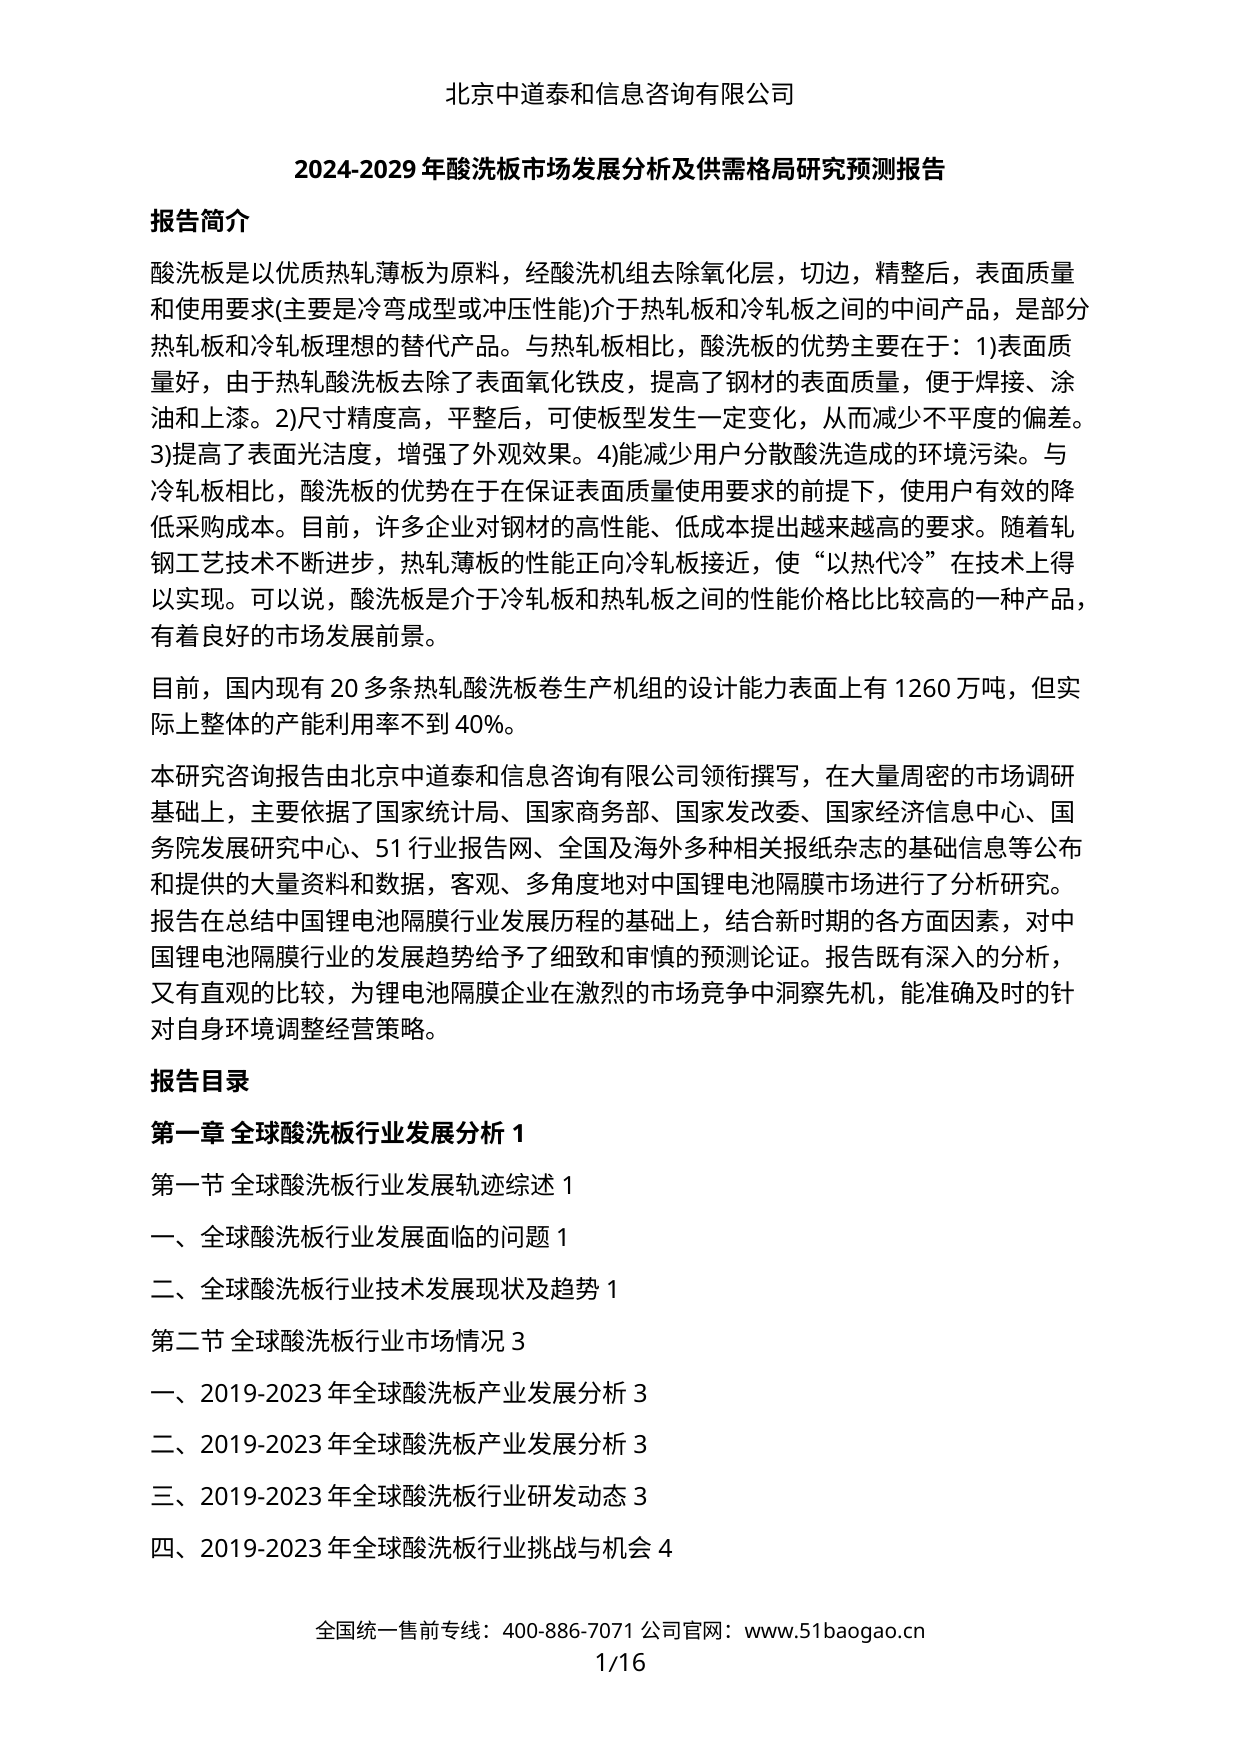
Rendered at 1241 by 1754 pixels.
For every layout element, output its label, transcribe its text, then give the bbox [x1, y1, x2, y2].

text 本研究咨询报告由北京中道泰和信息咨询有限公司领衔撰写，在大量周密的市场调研基础上，主要依据了国家统计局、国家商务部、国家发改委、国家经济信息中心、国务院发展研究中心、51行业报告网、全国及海外多种相关报纸杂志的基础信息等公布和提供的大量资料和数据，客观、多角度地对中国锂电池隔膜市场进行了分析研究。报告在总结中国锂电池隔膜行业发展历程的基础上，结合新时期的各方面因素，对中国锂电池隔膜行业的发展趋势给予了细致和审慎的预测论证。报告既有深入的分析，又有直观的比较，为锂电池隔膜企业在激烈的市场竞争中洞察先机，能准确及时的针对自身环境调整经营策略。 [150, 756, 1090, 1046]
text 三、2019-2023年全球酸洗板行业研发动态 3 [150, 1477, 1090, 1513]
text 二、全球酸洗板行业技术发展现状及趋势 1 [150, 1269, 1090, 1306]
text 一、2019-2023年全球酸洗板产业发展分析 3 [150, 1373, 1090, 1409]
text 酸洗板是以优质热轧薄板为原料，经酸洗机组去除氧化层，切边，精整后，表面质量和使用要求(主要是冷弯成型或冲压性能)介于热轧板和冷轧板之间的中间产品，是部分热轧板和冷轧板理想的替代产品。与热轧板相比，酸洗板的优势主要在于：1)表面质量好，由于热轧酸洗板去除了表面氧化铁皮，提高了钢材的表面质量，便于焊接、涂油和上漆。2)尺寸精度高，平整后，可使板型发生一定变化，从而减少不平度的偏差。3)提高了表面光洁度，增强了外观效果。4)能减少用户分散酸洗造成的环境污染。与冷轧板相比，酸洗板的优势在于在保证表面质量使用要求的前提下，使用户有效的降低采购成本。目前，许多企业对钢材的高性能、低成本提出越来越高的要求。随着轧钢工艺技术不断进步，热轧薄板的性能正向冷轧板接近，使“以热代冷”在技术上得以实现。可以说，酸洗板是介于冷轧板和热轧板之间的性能价格比比较高的一种产品，有着良好的市场发展前景。 [150, 254, 1090, 652]
text 第一章 全球酸洗板行业发展分析 1 [150, 1114, 1090, 1150]
text 2024-2029年酸洗板市场发展分析及供需格局研究预测报告 [150, 150, 1090, 186]
text 四、2019-2023年全球酸洗板行业挑战与机会 4 [150, 1529, 1090, 1565]
text 一、全球酸洗板行业发展面临的问题 1 [150, 1217, 1090, 1254]
text 目前，国内现有20多条热轧酸洗板卷生产机组的设计能力表面上有1260万吨，但实际上整体的产能利用率不到40%。 [150, 668, 1090, 741]
text 报告目录 [150, 1062, 1090, 1098]
text 报告简介 [150, 202, 1090, 238]
text 第一节 全球酸洗板行业发展轨迹综述 1 [150, 1166, 1090, 1202]
text 第二节 全球酸洗板行业市场情况 3 [150, 1321, 1090, 1357]
text 二、2019-2023年全球酸洗板产业发展分析 3 [150, 1425, 1090, 1461]
